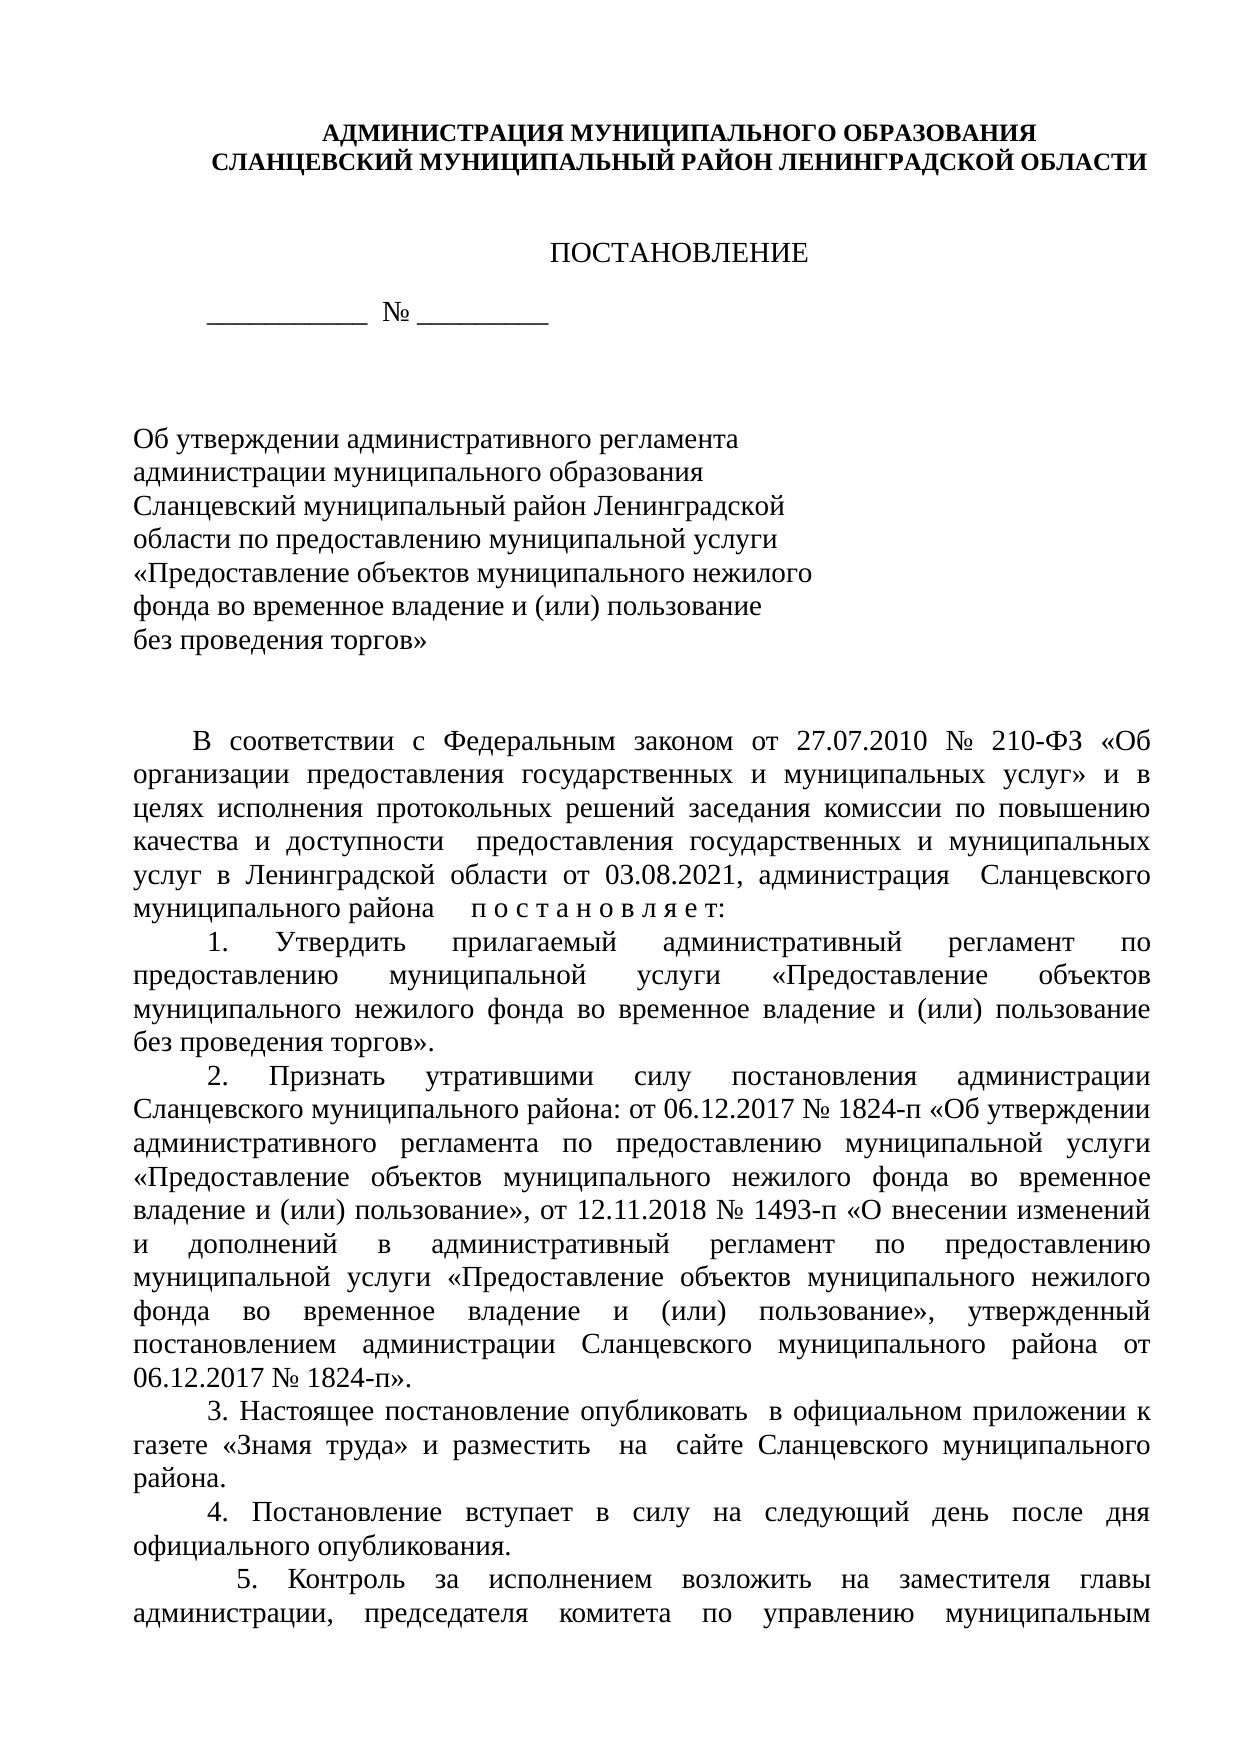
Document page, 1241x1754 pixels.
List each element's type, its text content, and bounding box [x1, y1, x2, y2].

text «Предоставление объектов муниципального нежилого [133, 555, 1152, 588]
text В соответствии с Федеральным законом от 27.07.2010 № 210-ФЗ «Об организации предоставления государственных и муниципальных услуг» и в целях исполнения протокольных решений заседания комиссии по повышению качества и доступности предоставления государственных и муниципальных услуг в Ленинградской области от 03.08.2021, администрация Сланцевского муниципального района п о с т а н о в л я е т: [133, 723, 1152, 924]
text области по предоставлению муниципальной услуги [133, 521, 1152, 555]
text СЛАНЦЕВСКИЙ МУНИЦИПАЛЬНЫЙ РАЙОН ЛЕНИНГРАДСКОЙ ОБЛАСТИ [133, 147, 1152, 176]
text 4. Постановление вступает в силу на следующий день после дня официального опубликования. [133, 1494, 1152, 1561]
text ___________ № _________ [133, 294, 1152, 328]
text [133, 1561, 1152, 1628]
text администрации муниципального образования [133, 454, 1152, 488]
text АДМИНИСТРАЦИЯ МУНИЦИПАЛЬНОГО ОБРАЗОВАНИЯ [133, 118, 1152, 147]
text фонда во временное владение и (или) пользование [133, 588, 1152, 622]
text Сланцевский муниципальный район Ленинградской [133, 488, 1152, 521]
text ПОСТАНОВЛЕНИЕ [133, 235, 1152, 268]
text Об утверждении административного регламента [133, 421, 1152, 454]
text без проведения торгов» [133, 622, 1152, 656]
text 2. Признать утратившими силу постановления администрации Сланцевского муниципального района: от 06.12.2017 № 1824-п «Об утверждении административного регламента по предоставлению муниципальной услуги «Предоставление объектов муниципального нежилого фонда во временное владение и (или) пользование», от 12.11.2018 № 1493-п «О внесении изменений и дополнений в административный регламент по предоставлению муниципальной услуги «Предоставление объектов муниципального нежилого фонда во временное владение и (или) пользование», утвержденный постановлением администрации Сланцевского муниципального района от 06.12.2017 № 1824-п». [133, 1058, 1152, 1393]
text 1. Утвердить прилагаемый административный регламент по предоставлению муниципальной услуги «Предоставление объектов муниципального нежилого фонда во временное владение и (или) пользование без проведения торгов». [133, 924, 1152, 1058]
text 3. Настоящее постановление опубликовать в официальном приложении к газете «Знамя труда» и разместить на сайте Сланцевского муниципального района. [133, 1393, 1152, 1494]
